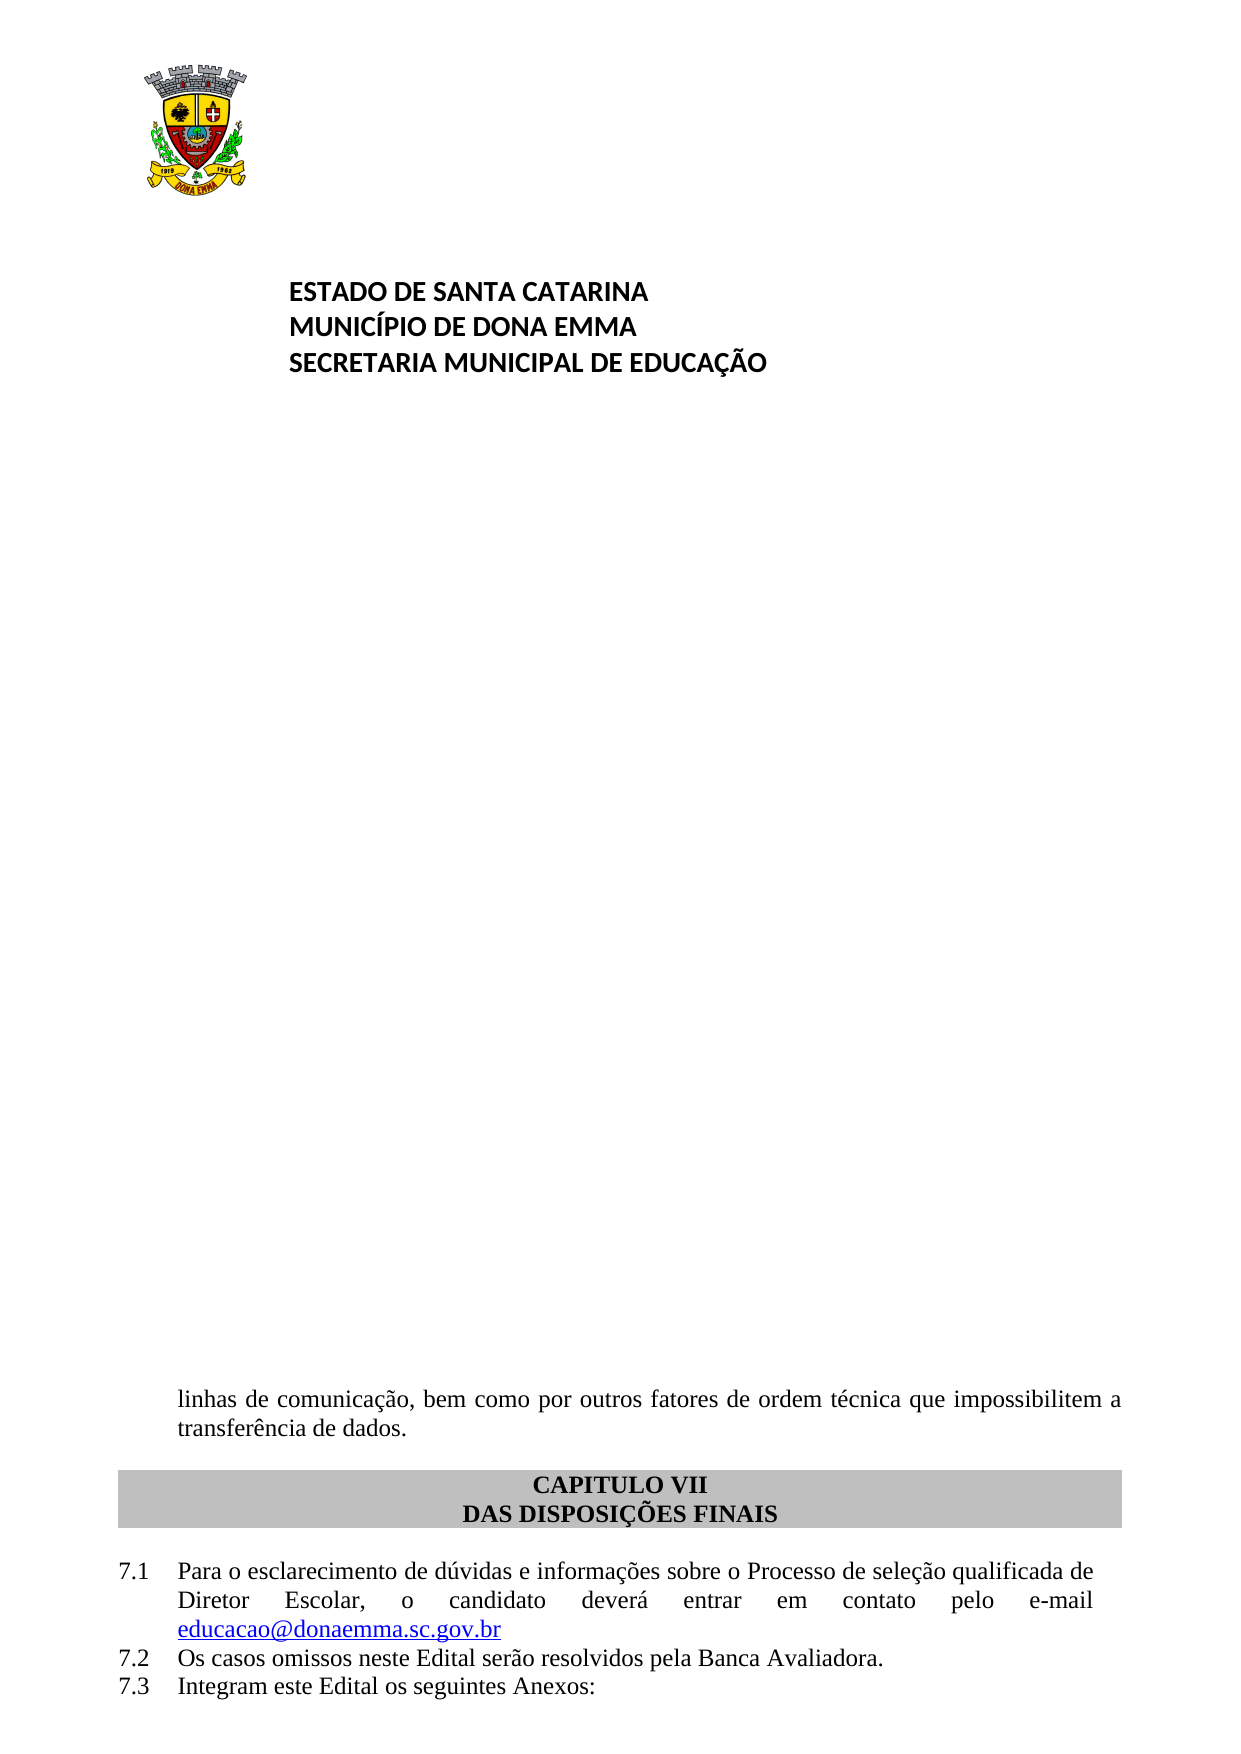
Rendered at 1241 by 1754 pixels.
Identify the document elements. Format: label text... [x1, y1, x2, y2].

text CAPITULO VII [118, 1470, 1122, 1499]
text DAS DISPOSIÇÕES FINAIS [118, 1499, 1122, 1528]
list Integram este Edital os seguintes Anexos: [118, 1671, 1094, 1700]
list A Atena Assessoria Educacional não se responsabilizará por recursos não recebidos por motivos de ordem técnica de computadores, falhas de comunicação, congestionamento de linhas de comunicação, bem como por outros fatores de ordem técnica que impossibilitem a transferência de dados. [118, 1384, 1122, 1441]
list Para o esclarecimento de dúvidas e informações sobre o Processo de seleção qualificada de Diretor Escolar, o candidato deverá entrar em contato pelo e-mail educacao@donaemma.sc.gov.br [118, 1556, 1094, 1643]
list Os casos omissos neste Edital serão resolvidos pela Banca Avaliadora. [118, 1643, 1094, 1671]
picture [134, 61, 257, 208]
